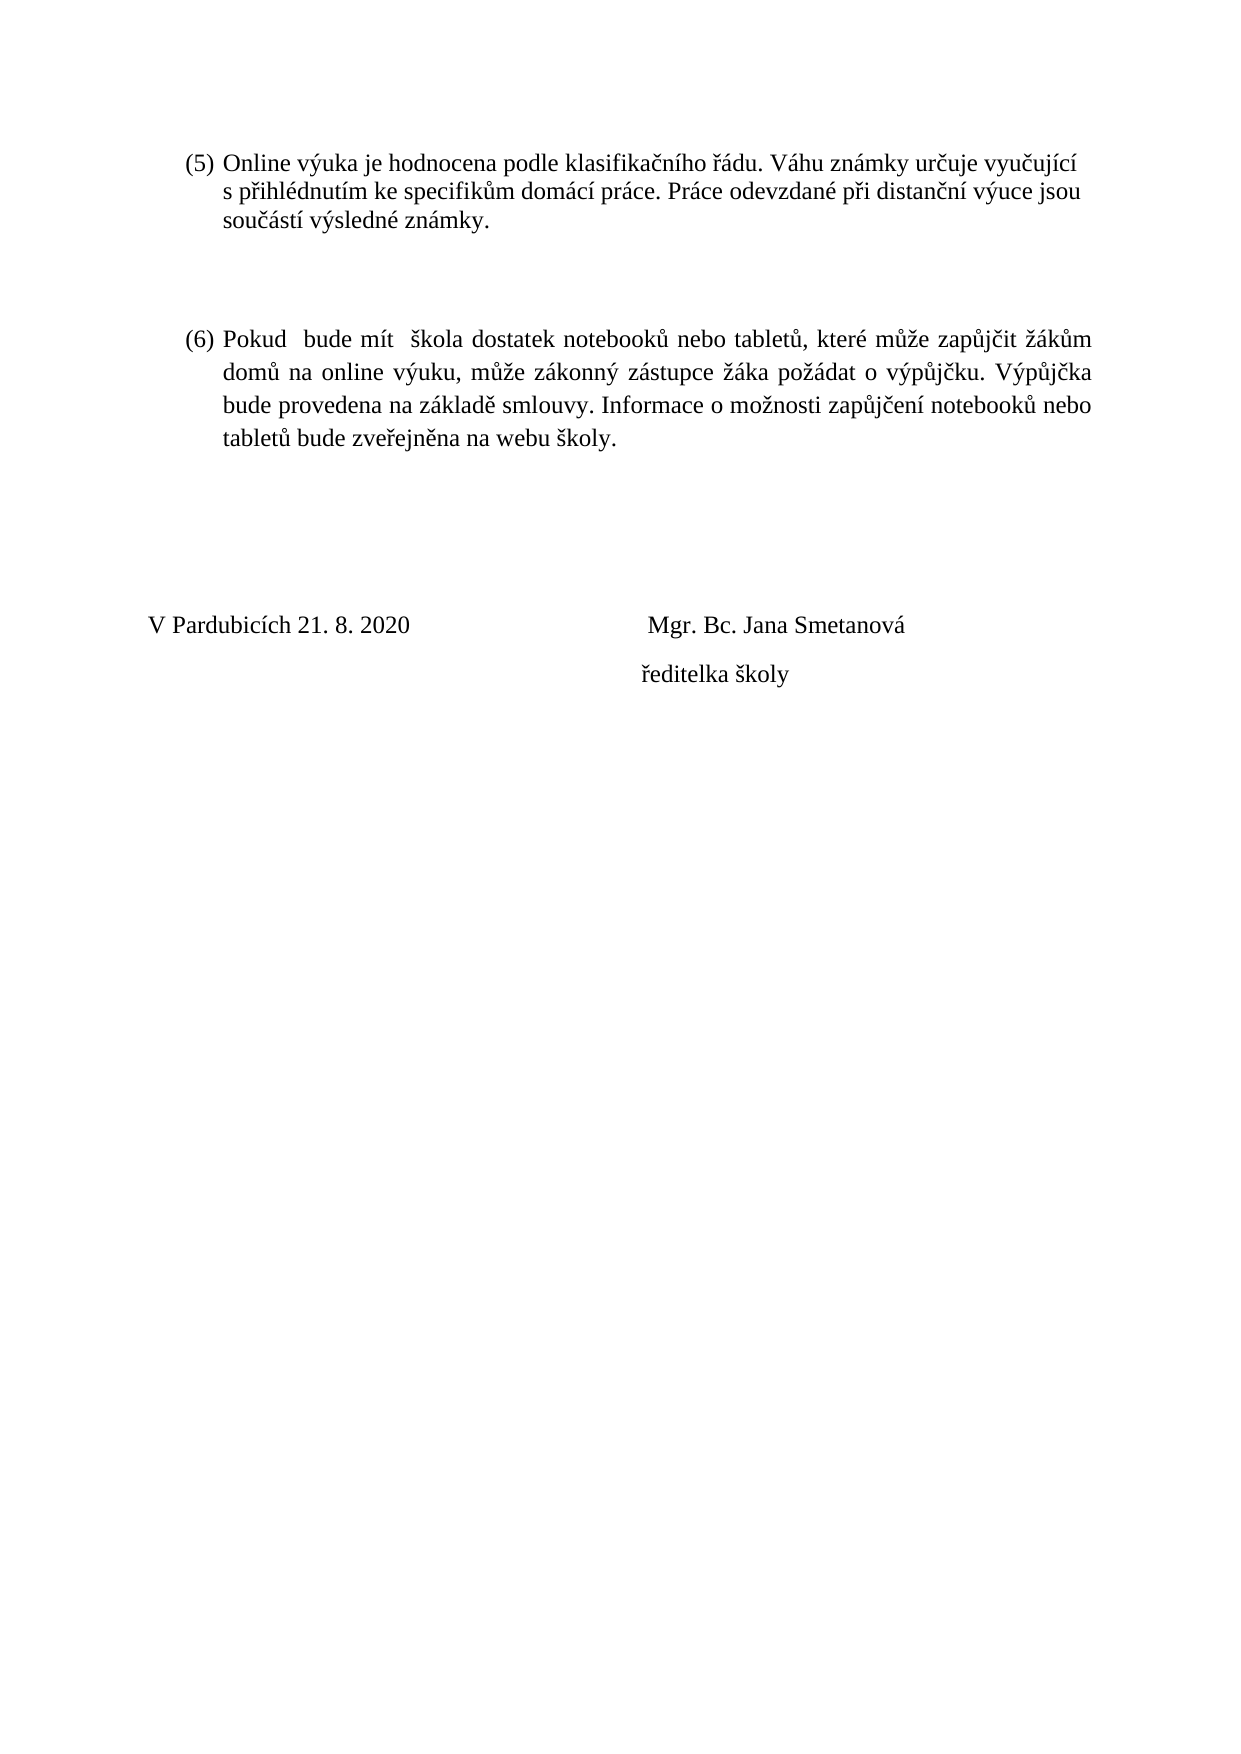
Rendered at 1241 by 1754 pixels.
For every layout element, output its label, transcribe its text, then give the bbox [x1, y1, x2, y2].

text ředitelka školy [148, 659, 1093, 688]
text V Pardubicích 21. 8. 2020 Mgr. Bc. Jana Smetanová [148, 610, 1093, 639]
list Online výuka je hodnocena podle klasifikačního řádu. Váhu známky určuje vyučující s přihlédnutím ke specifikům domácí práce. Práce odevzdané při distanční výuce jsou součástí výsledné známky. [185, 148, 1093, 234]
list Pokud bude mít škola dostatek notebooků nebo tabletů, které může zapůjčit žákům domů na online výuku, může zákonný zástupce žáka požádat o výpůjčku. Výpůjčka bude provedena na základě smlouvy. Informace o možnosti zapůjčení notebooků nebo tabletů bude zveřejněna na webu školy. [185, 324, 1093, 452]
